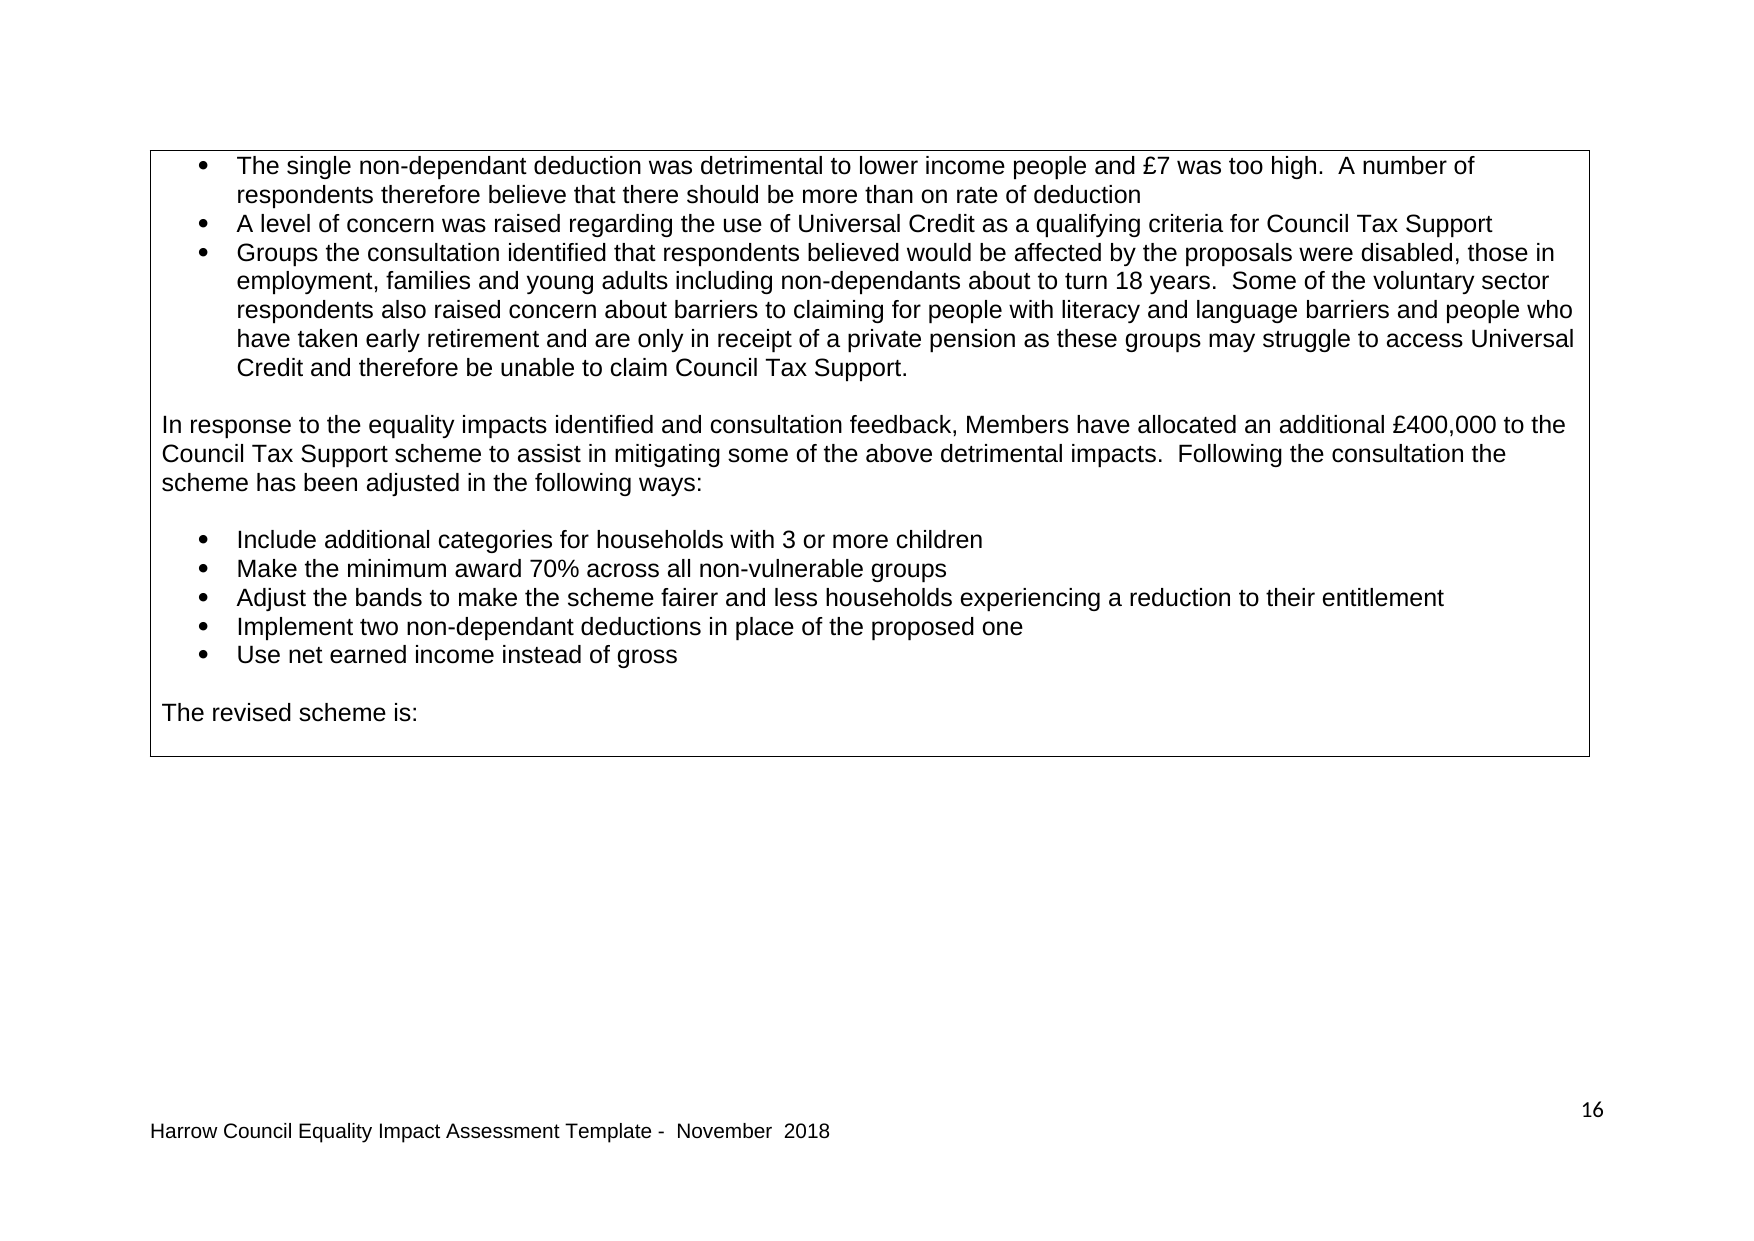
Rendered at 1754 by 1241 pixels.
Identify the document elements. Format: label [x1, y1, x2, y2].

table_cell [151, 151, 1589, 756]
